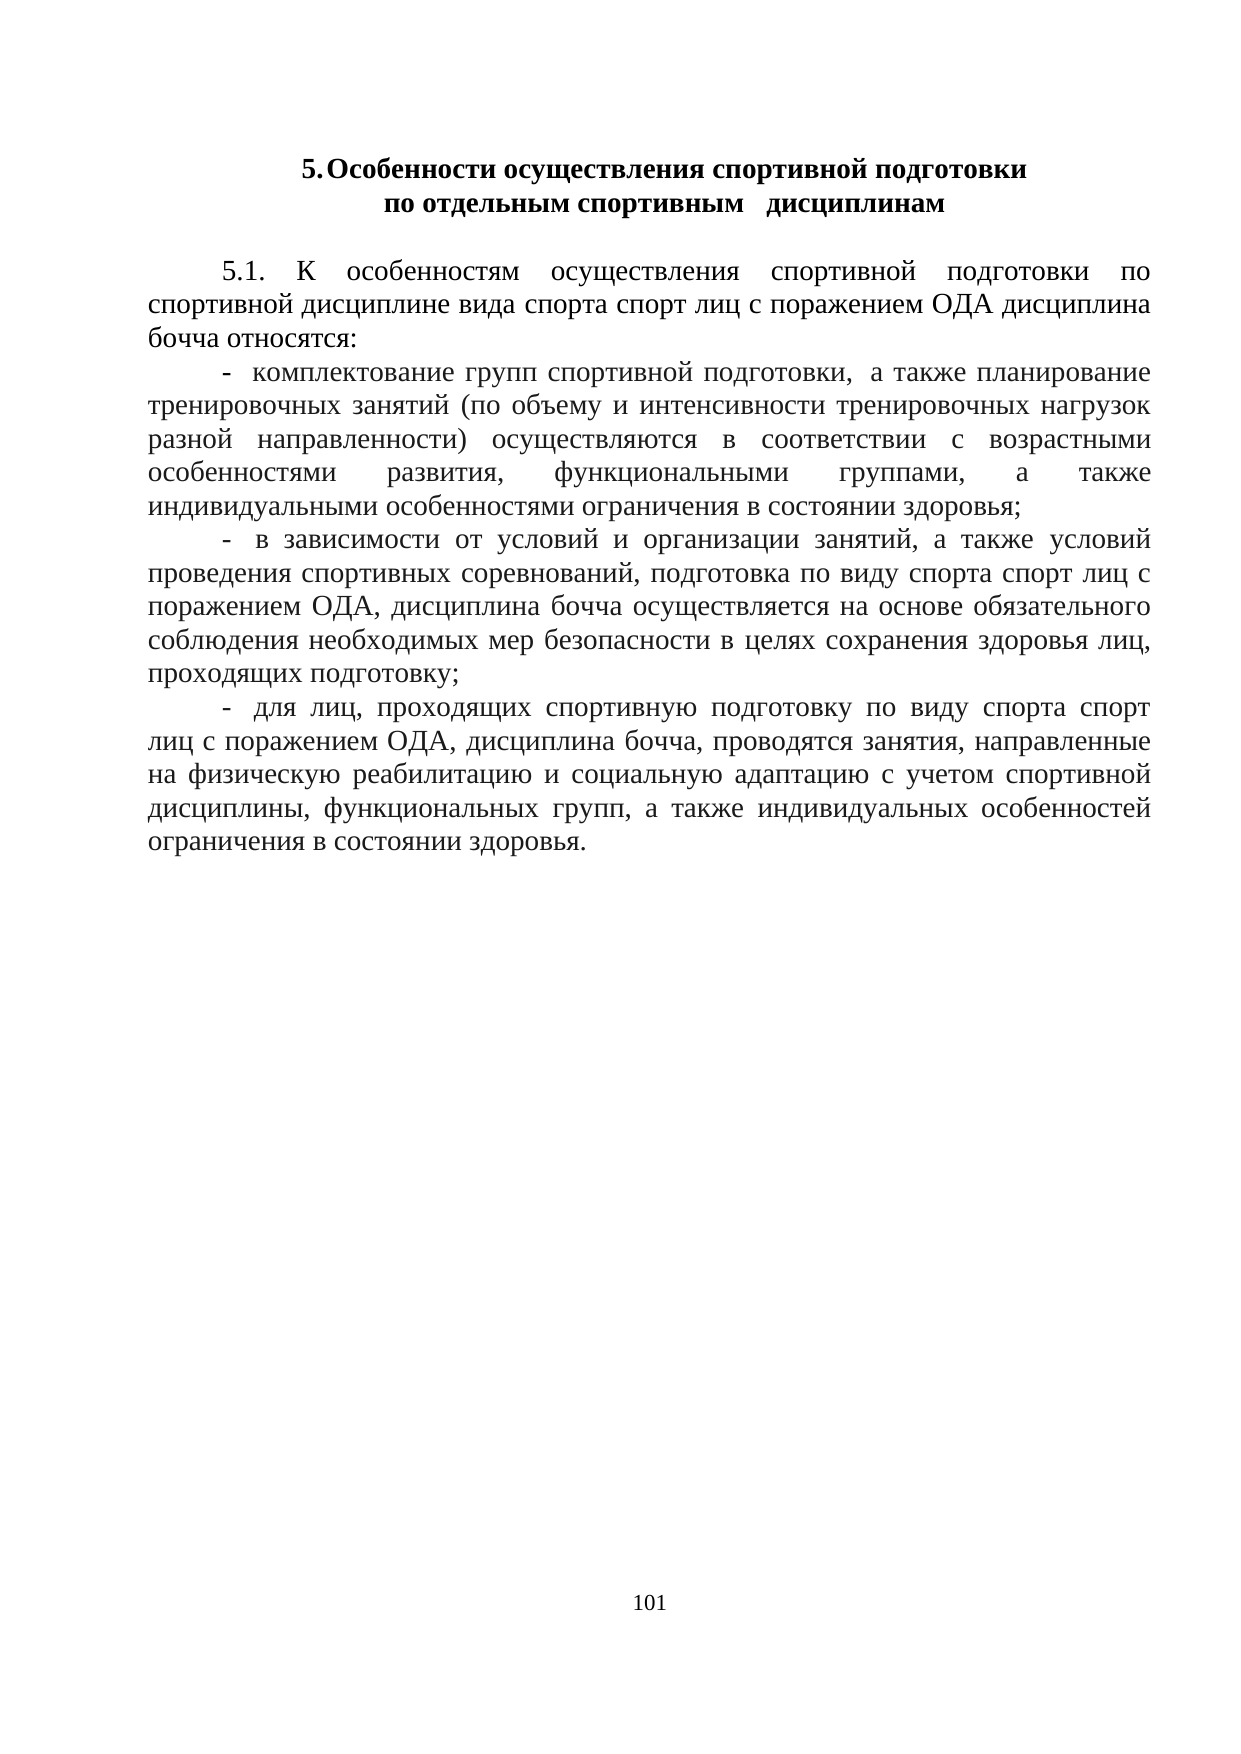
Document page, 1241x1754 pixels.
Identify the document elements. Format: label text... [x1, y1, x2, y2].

subtitle Особенности осуществления спортивной подготовки по отдельным спортивным дисциплинам [295, 152, 1033, 219]
list для лиц, проходящих спортивную подготовку по виду спорта спорт лиц с поражением ОДА, дисциплина бочча, проводятся занятия, направленные на физическую реабилитацию и социальную адаптацию с учетом спортивной дисциплины, функциональных групп, а также индивидуальных особенностей ограничения в состоянии здоровья. [148, 689, 1151, 857]
list комплектование групп спортивной подготовки, а также планирование тренировочных занятий (по объему и интенсивности тренировочных нагрузок разной направленности) осуществляются в соответствии с возрастными особенностями развития, функциональными группами, а также индивидуальными особенностями ограничения в состоянии здоровья; [148, 354, 1151, 521]
list в зависимости от условий и организации занятий, а также условий проведения спортивных соревнований, подготовка по виду спорта спорт лиц с поражением ОДА, дисциплина бочча осуществляется на основе обязательного соблюдения необходимых мер безопасности в целях сохранения здоровья лиц, проходящих подготовку; [148, 521, 1151, 689]
text 5.1. К особенностям осуществления спортивной подготовки по спортивной дисциплине вида спорта спорт лиц с поражением ОДА дисциплина бочча относятся: [148, 253, 1151, 354]
